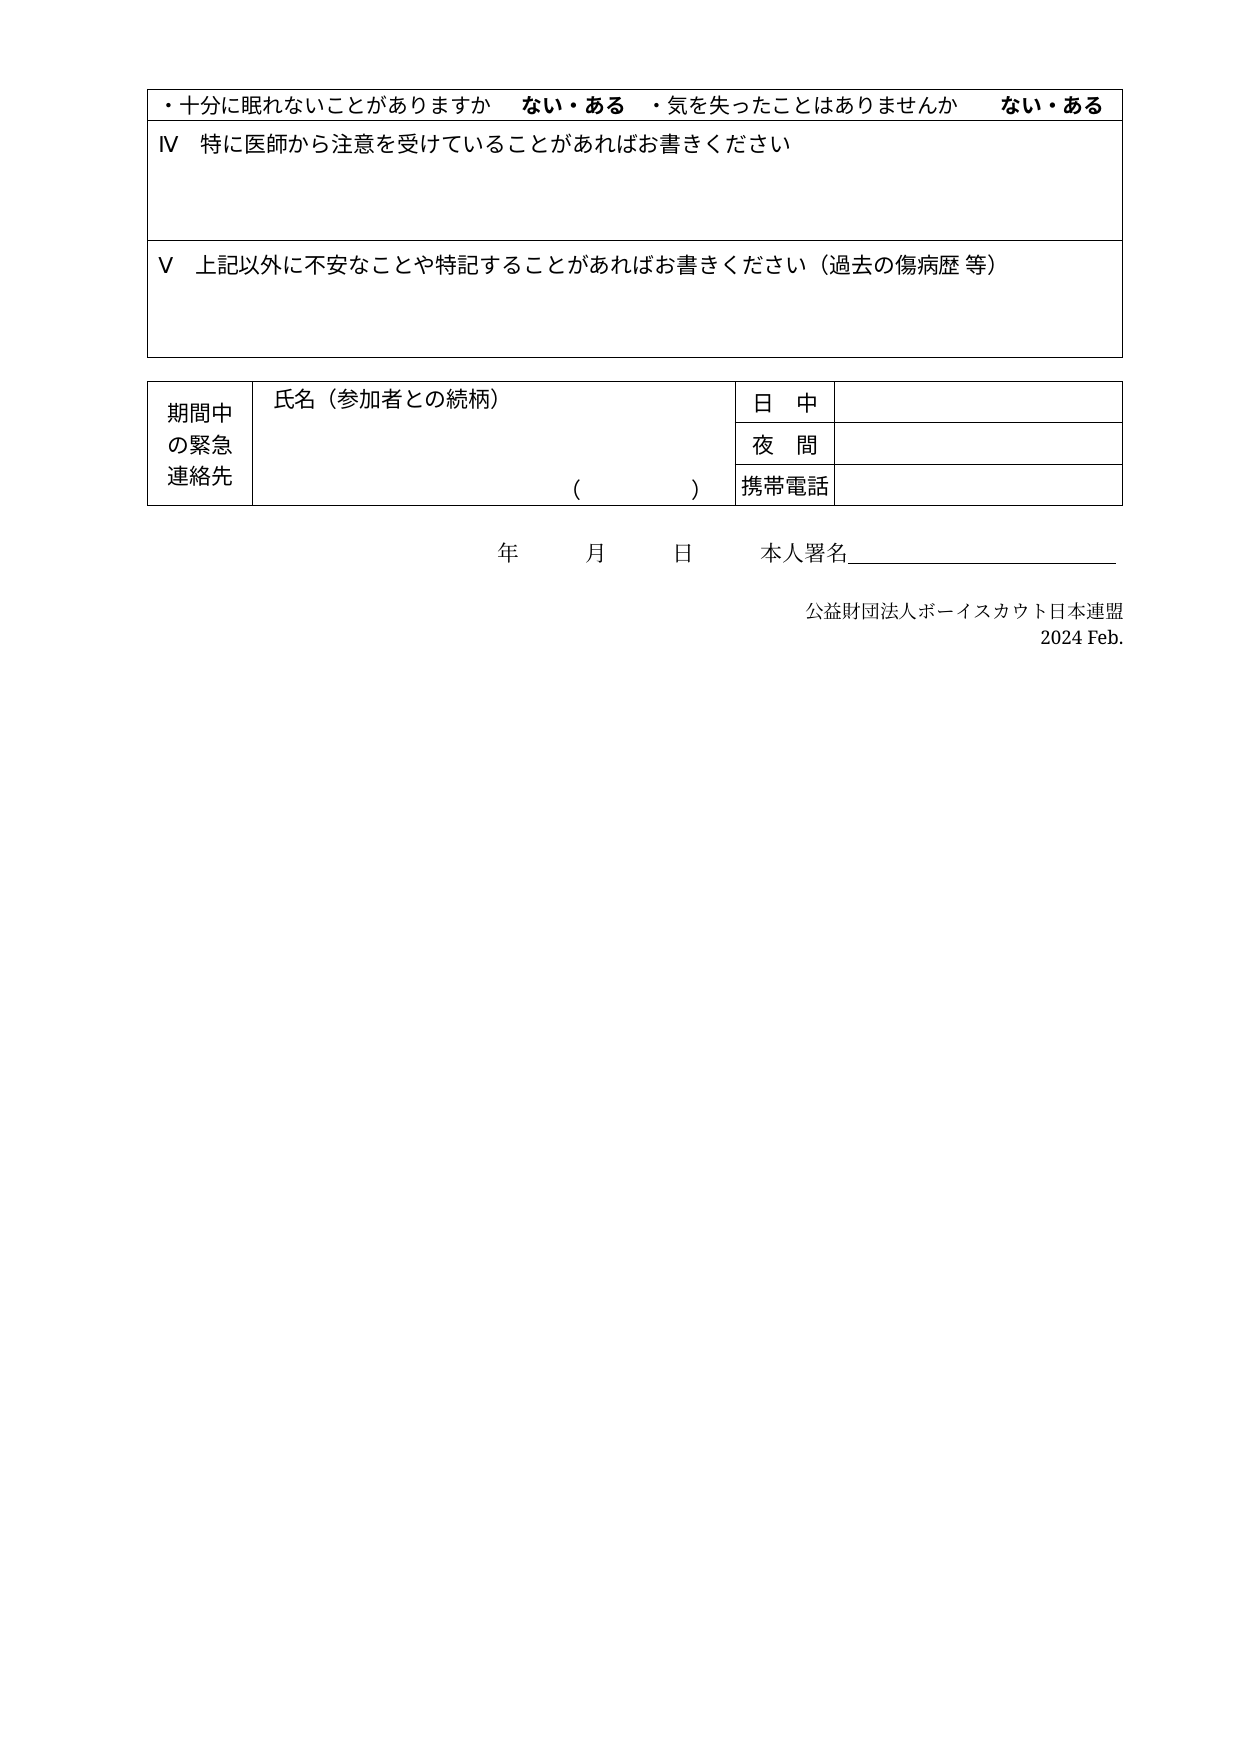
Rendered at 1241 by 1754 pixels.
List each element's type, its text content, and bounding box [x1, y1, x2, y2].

text 2024 Feb. [148, 624, 1123, 649]
text 公益財団法人ボーイスカウト日本連盟 [148, 597, 1123, 624]
table_cell [835, 423, 1122, 464]
text 年 月 日 本人署名 [148, 536, 1152, 567]
table_header [835, 382, 1122, 422]
table_cell [835, 465, 1122, 505]
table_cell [148, 90, 1122, 120]
table_cell 夜 間 [736, 423, 834, 464]
table_header 氏名（参加者との続柄） （ ） [253, 382, 735, 505]
table_cell Ⅳ 特に医師から注意を受けていることがあればお書きください [148, 121, 1122, 240]
table_header 期間中 の緊急 連絡先 [148, 382, 252, 505]
table_cell Ⅴ 上記以外に不安なことや特記することがあればお書きください（過去の傷病歴 等） [148, 241, 1122, 357]
table_cell 携帯電話 [736, 465, 834, 505]
table_header 日 中 [736, 382, 834, 422]
